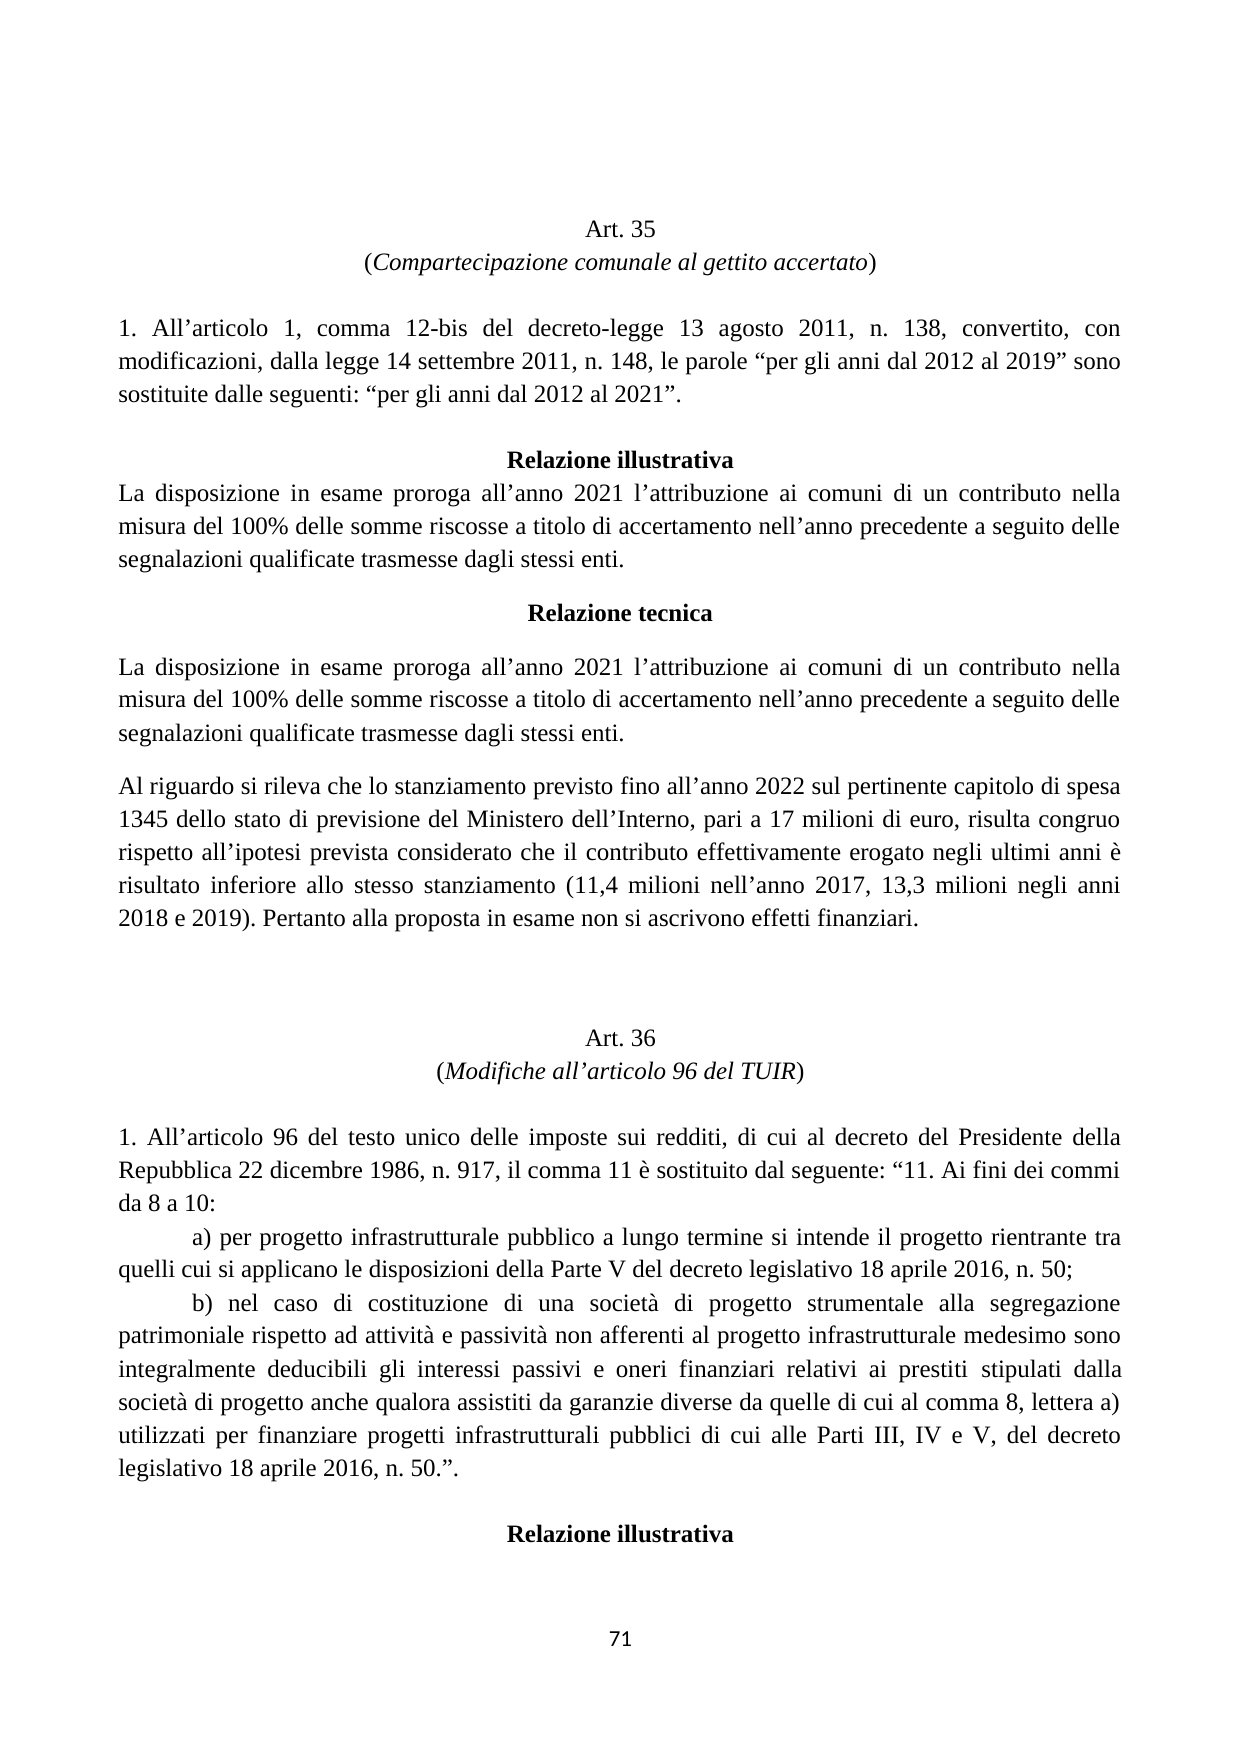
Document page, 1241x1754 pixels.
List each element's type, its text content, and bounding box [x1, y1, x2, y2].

text Relazione illustrativa [118, 1519, 1122, 1547]
text (Modifiche all’articolo 96 del TUIR) [118, 1056, 1122, 1085]
text b) nel caso di costituzione di una società di progetto strumentale alla segregazione patrimoniale rispetto ad attività e passività non afferenti al progetto infrastrutturale medesimo sono integralmente deducibili gli interessi passivi e oneri finanziari relativi ai prestiti stipulati dalla società di progetto anche qualora assistiti da garanzie diverse da quelle di cui al comma 8, lettera a) utilizzati per finanziare progetti infrastrutturali pubblici di cui alle Parti III, IV e V, del decreto legislativo 18 aprile 2016, n. 50.”. [118, 1288, 1122, 1481]
text Art. 35 [118, 214, 1122, 242]
text La disposizione in esame proroga all’anno 2021 l’attribuzione ai comuni di un contributo nella misura del 100% delle somme riscosse a titolo di accertamento nell’anno precedente a seguito delle segnalazioni qualificate trasmesse dagli stessi enti. [118, 652, 1122, 746]
text 1. All’articolo 96 del testo unico delle imposte sui redditi, di cui al decreto del Presidente della Repubblica 22 dicembre 1986, n. 917, il comma 11 è sostituito dal seguente: “11. Ai fini dei commi da 8 a 10: [118, 1122, 1122, 1217]
text (Compartecipazione comunale al gettito accertato) [118, 247, 1122, 275]
text Al riguardo si rileva che lo stanziamento previsto fino all’anno 2022 sul pertinente capitolo di spesa 1345 dello stato di previsione del Ministero dell’Interno, pari a 17 milioni di euro, risulta congruo rispetto all’ipotesi prevista considerato che il contributo effettivamente erogato negli ultimi anni è risultato inferiore allo stesso stanziamento (11,4 milioni nell’anno 2017, 13,3 milioni negli anni 2018 e 2019). Pertanto alla proposta in esame non si ascrivono effetti finanziari. [118, 771, 1122, 932]
text Relazione illustrativa [118, 445, 1122, 473]
text 1. All’articolo 1, comma 12-bis del decreto-legge 13 agosto 2011, n. 138, convertito, con modificazioni, dalla legge 14 settembre 2011, n. 148, le parole “per gli anni dal 2012 al 2019” sono sostituite dalle seguenti: “per gli anni dal 2012 al 2021”. [118, 313, 1122, 407]
text a) per progetto infrastrutturale pubblico a lungo termine si intende il progetto rientrante tra quelli cui si applicano le disposizioni della Parte V del decreto legislativo 18 aprile 2016, n. 50; [118, 1222, 1122, 1283]
text Relazione tecnica [118, 598, 1122, 626]
text La disposizione in esame proroga all’anno 2021 l’attribuzione ai comuni di un contributo nella misura del 100% delle somme riscosse a titolo di accertamento nell’anno precedente a seguito delle segnalazioni qualificate trasmesse dagli stessi enti. [118, 478, 1122, 573]
text Art. 36 [118, 1023, 1122, 1052]
